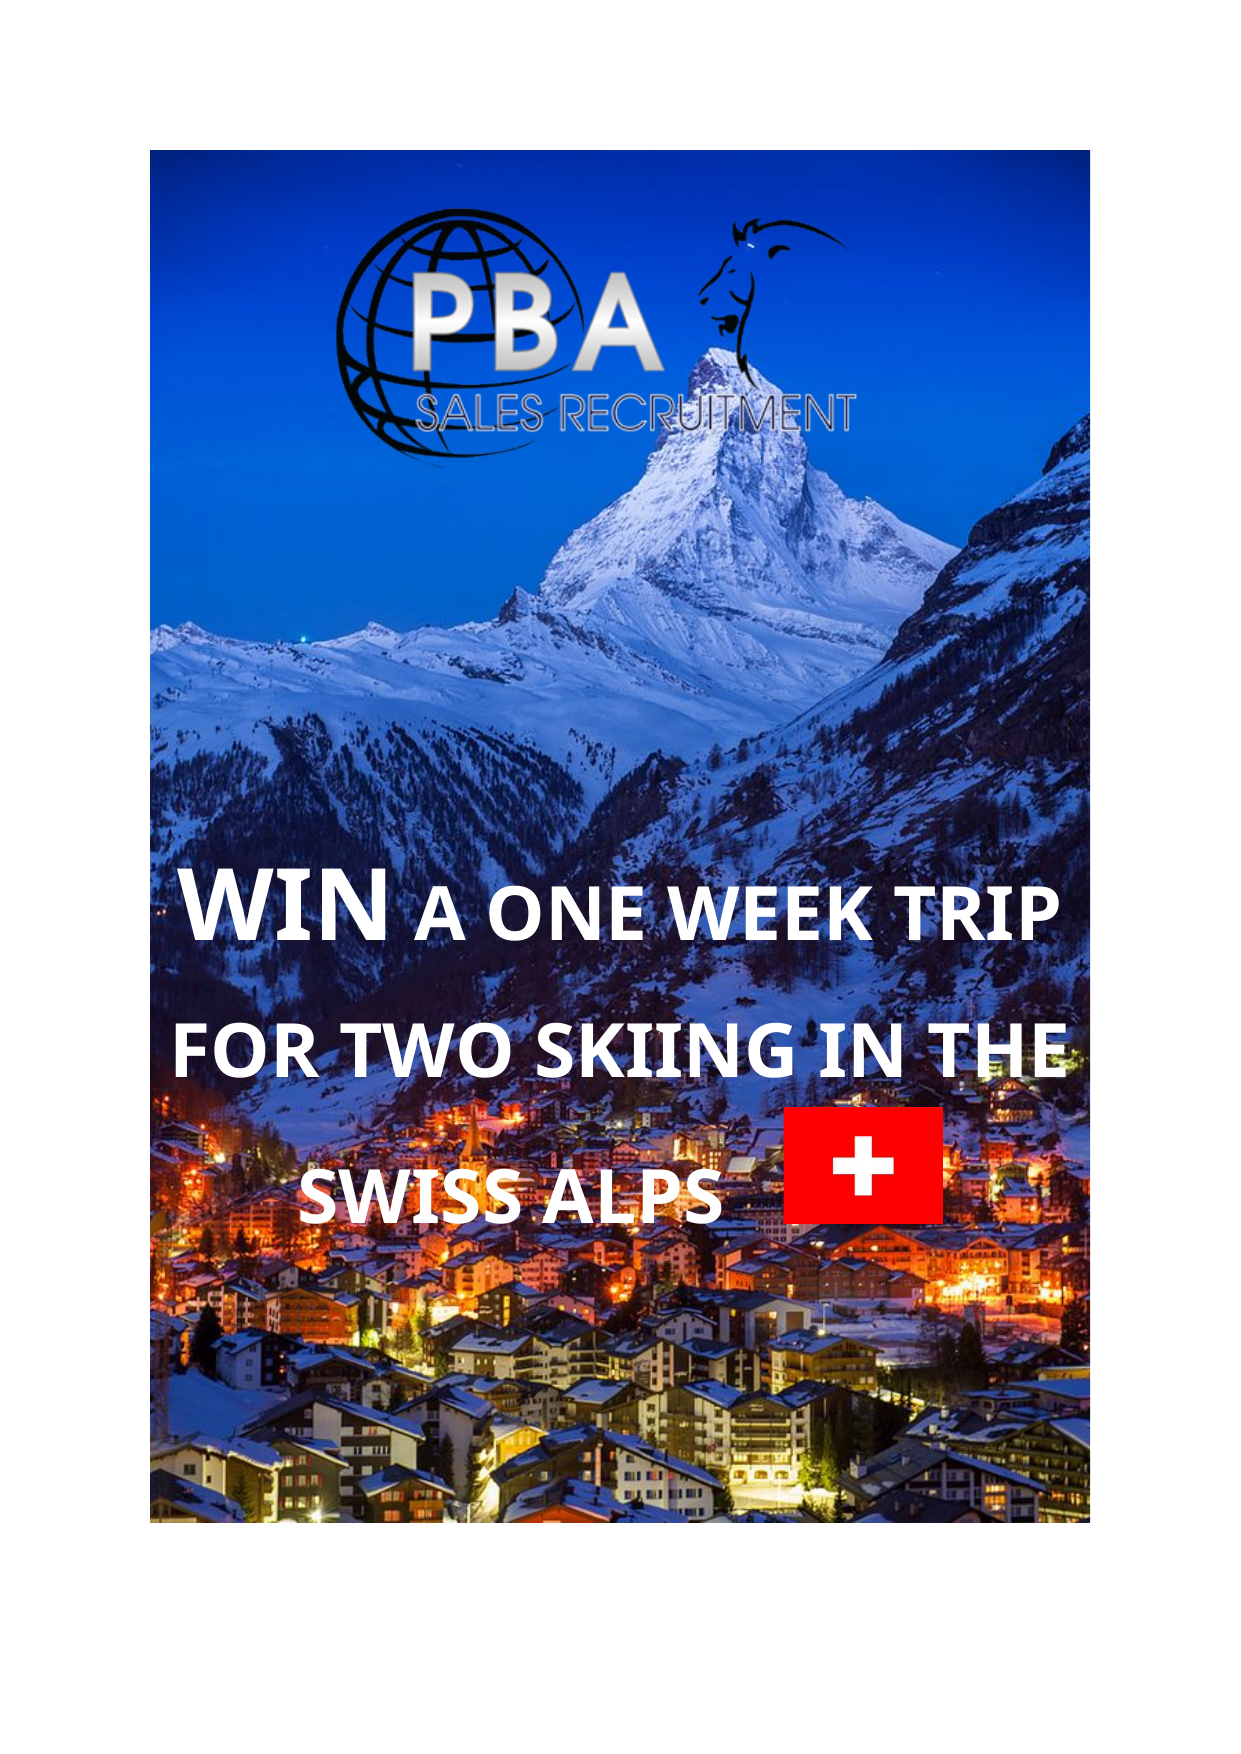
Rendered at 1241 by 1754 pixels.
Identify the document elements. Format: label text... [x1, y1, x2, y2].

picture [783, 1107, 943, 1224]
picture [150, 150, 1091, 1523]
text WIN A ONE WEEK TRIP [150, 834, 1090, 970]
text FOR TWO SKIING IN THE SWISS ALPS [150, 997, 1090, 1245]
